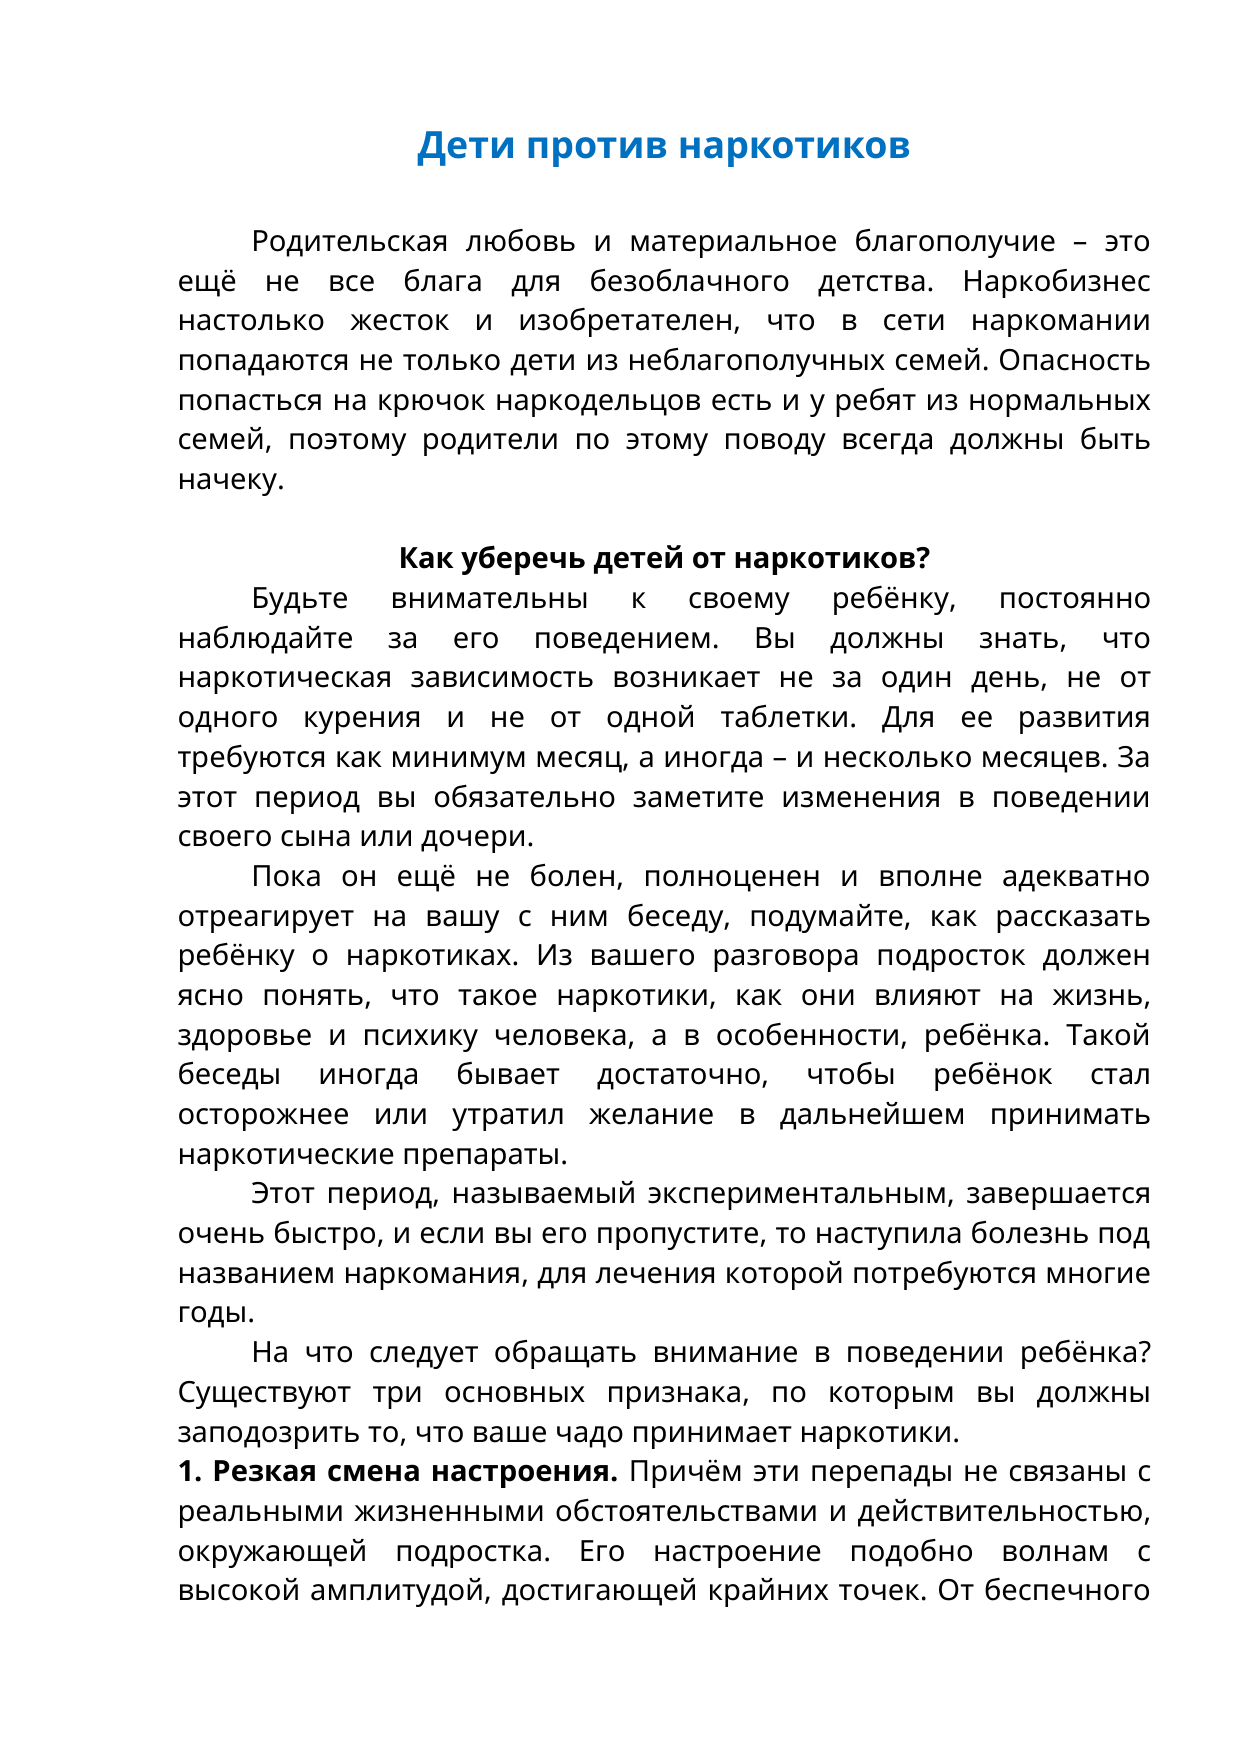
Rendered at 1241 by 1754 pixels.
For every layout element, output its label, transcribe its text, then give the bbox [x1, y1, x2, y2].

text Дети против наркотиков [177, 118, 1152, 169]
text Будьте внимательны к своему ребёнку, постоянно наблюдайте за его поведением. Вы должны знать, что наркотическая зависимость возникает не за один день, не от одного курения и не от одной таблетки. Для ее развития требуются как минимум месяц, а иногда – и несколько месяцев. За этот период вы обязательно заметите изменения в поведении своего сына или дочери. [177, 577, 1152, 855]
text Как уберечь детей от наркотиков? [177, 538, 1152, 577]
text Этот период, называемый экспериментальным, завершается очень быстро, и если вы его пропустите, то наступила болезнь под названием наркомания, для лечения которой потребуются многие годы. [177, 1173, 1152, 1331]
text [177, 1451, 1152, 1609]
text Пока он ещё не болен, полноценен и вполне адекватно отреагирует на вашу с ним беседу, подумайте, как рассказать ребёнку о наркотиках. Из вашего разговора подросток должен ясно понять, что такое наркотики, как они влияют на жизнь, здоровье и психику человека, а в особенности, ребёнка. Такой беседы иногда бывает достаточно, чтобы ребёнок стал осторожнее или утратил желание в дальнейшем принимать наркотические препараты. [177, 855, 1152, 1173]
text На что следует обращать внимание в поведении ребёнка? Существуют три основных признака, по которым вы должны заподозрить то, что ваше чадо принимает наркотики. [177, 1331, 1152, 1451]
text Родительская любовь и материальное благополучие – это ещё не все блага для безоблачного детства. Наркобизнес настолько жесток и изобретателен, что в сети наркомании попадаются не только дети из неблагополучных семей. Опасность попасться на крючок наркодельцов есть и у ребят из нормальных семей, поэтому родители по этому поводу всегда должны быть начеку. [177, 220, 1152, 498]
